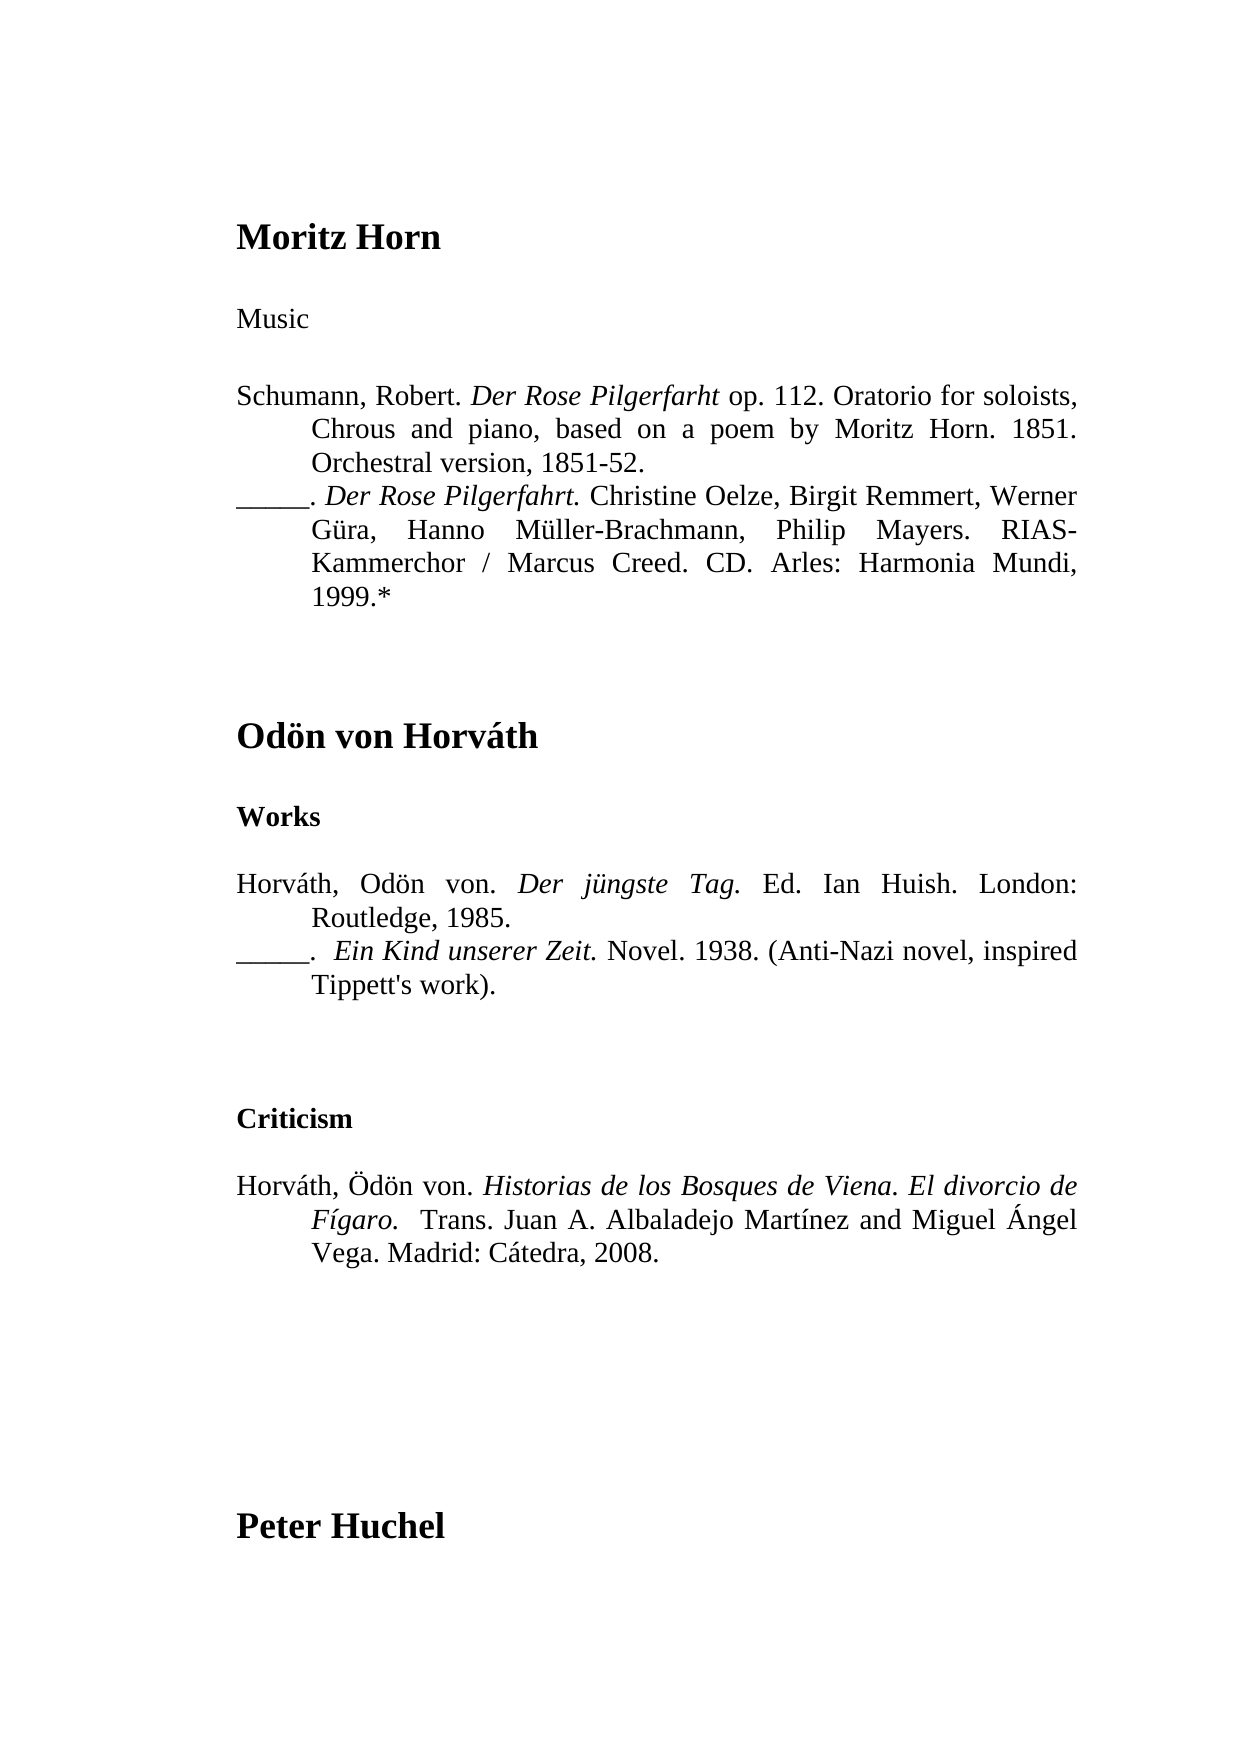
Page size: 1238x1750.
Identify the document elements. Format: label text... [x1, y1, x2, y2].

text Horváth, Ödön von. Historias de los Bosques de Viena. El divorcio de Fígaro. Trans. Juan A. Albaladejo Martínez and Miguel Ángel Vega. Madrid: Cátedra, 2008. [236, 1168, 1078, 1269]
text _____. Ein Kind unserer Zeit. Novel. 1938. (Anti-Nazi novel, inspired Tippett's work). [236, 933, 1078, 1001]
text Music [236, 301, 1078, 334]
text Schumann, Robert. Der Rose Pilgerfarht op. 112. Oratorio for soloists, Chrous and piano, based on a poem by Moritz Horn. 1851. Orchestral version, 1851-52. [236, 378, 1078, 478]
text Odön von Horváth [236, 713, 1078, 756]
text Works [236, 799, 1078, 833]
text Horváth, Odön von. Der jüngste Tag. Ed. Ian Huish. London: Routledge, 1985. [236, 866, 1078, 933]
text Moritz Horn [236, 215, 1078, 258]
text Peter Huchel [236, 1504, 1078, 1547]
text Criticism [236, 1101, 1078, 1135]
text _____. Der Rose Pilgerfahrt. Christine Oelze, Birgit Remmert, Werner Güra, Hanno Müller-Brachmann, Philip Mayers. RIAS-Kammerchor / Marcus Creed. CD. Arles: Harmonia Mundi, 1999.* [236, 478, 1078, 612]
